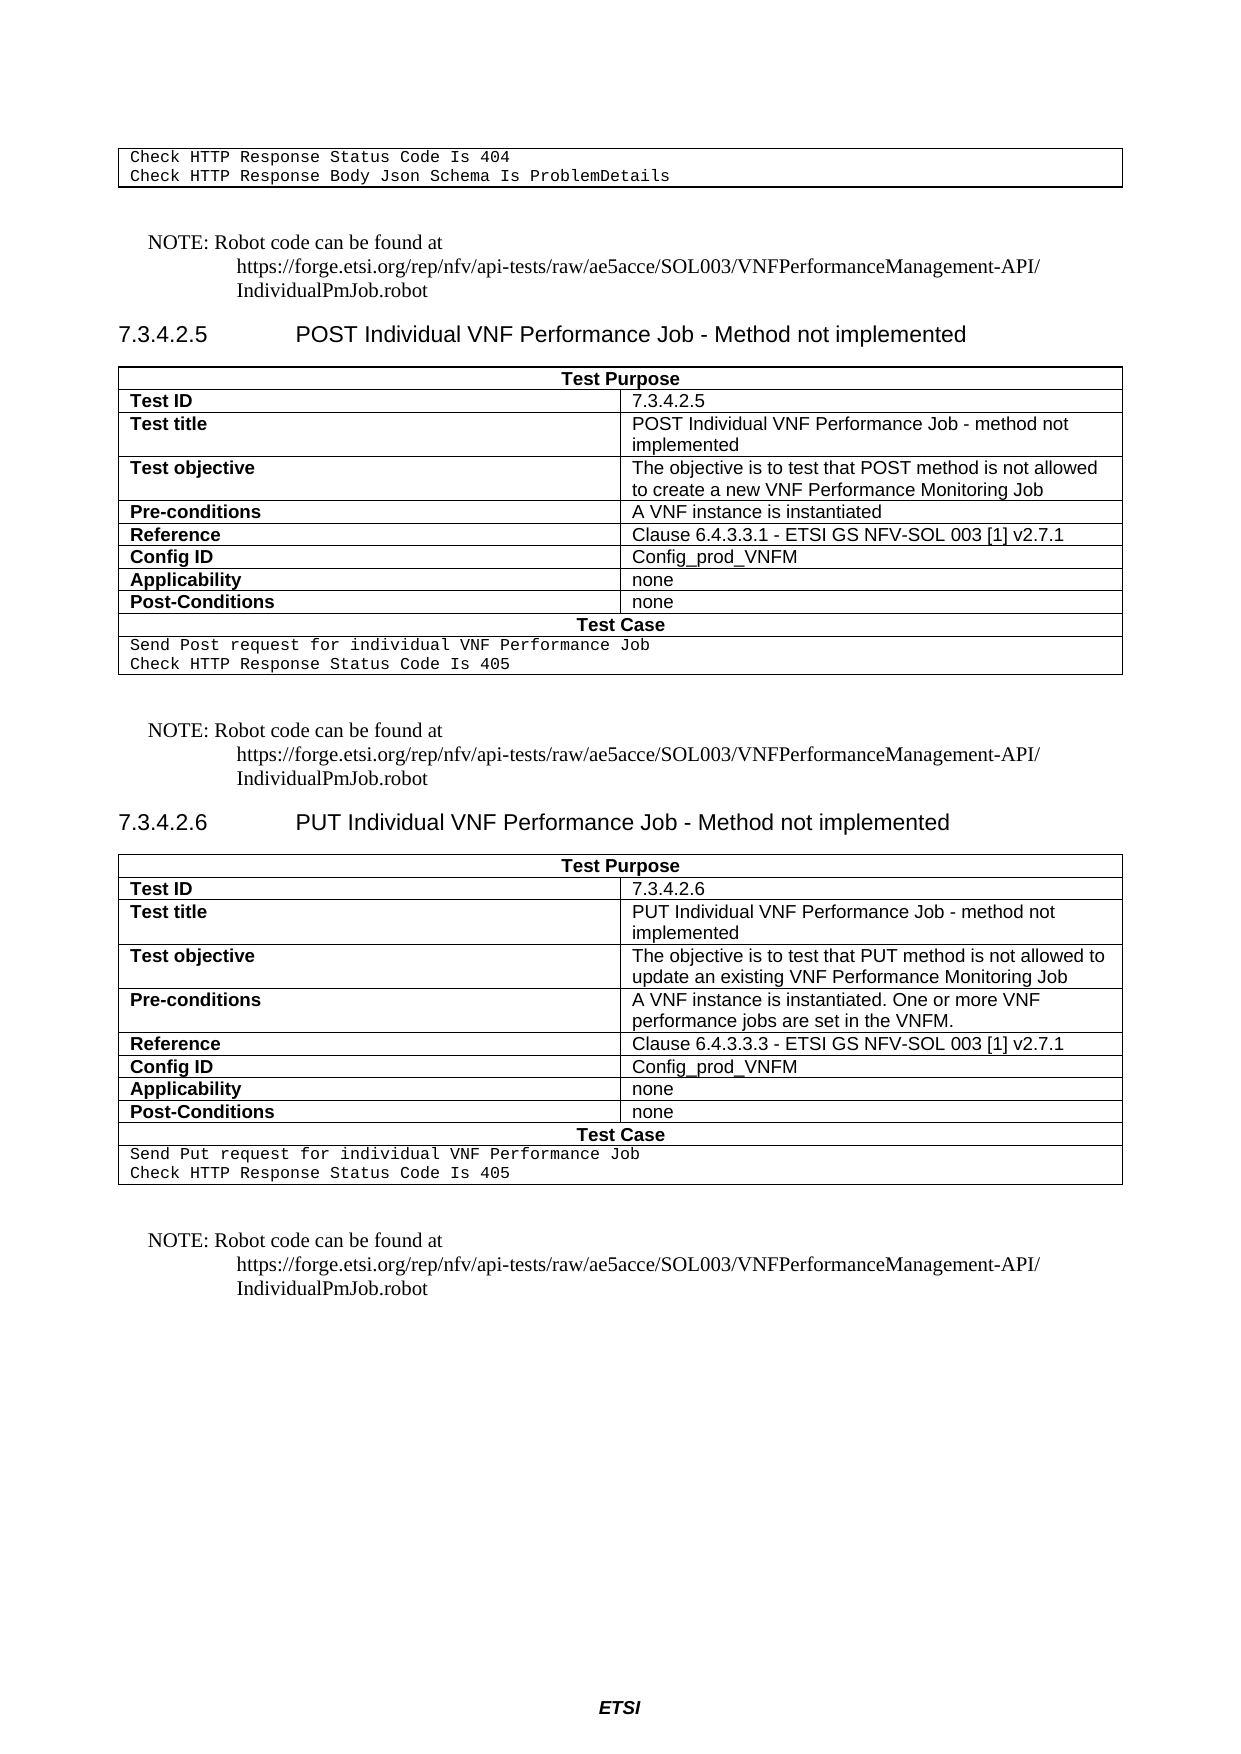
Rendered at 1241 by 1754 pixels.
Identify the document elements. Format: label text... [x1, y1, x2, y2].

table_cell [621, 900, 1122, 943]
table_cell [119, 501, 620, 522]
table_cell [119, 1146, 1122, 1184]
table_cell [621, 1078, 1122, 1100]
text NOTE: Robot code can be found at https://forge.etsi.org/rep/nfv/api-tests/raw/ae5acce/SOL003/VNFPerformanceManagement-API/IndividualPmJob.robot [148, 718, 1122, 790]
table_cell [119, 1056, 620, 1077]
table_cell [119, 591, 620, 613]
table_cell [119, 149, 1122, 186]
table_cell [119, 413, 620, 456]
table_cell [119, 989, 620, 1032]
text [148, 230, 1122, 302]
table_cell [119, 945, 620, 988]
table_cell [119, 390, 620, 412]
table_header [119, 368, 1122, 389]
subtitle 7.3.4.2.6 PUT Individual VNF Performance Job - Method not implemented [118, 809, 1122, 835]
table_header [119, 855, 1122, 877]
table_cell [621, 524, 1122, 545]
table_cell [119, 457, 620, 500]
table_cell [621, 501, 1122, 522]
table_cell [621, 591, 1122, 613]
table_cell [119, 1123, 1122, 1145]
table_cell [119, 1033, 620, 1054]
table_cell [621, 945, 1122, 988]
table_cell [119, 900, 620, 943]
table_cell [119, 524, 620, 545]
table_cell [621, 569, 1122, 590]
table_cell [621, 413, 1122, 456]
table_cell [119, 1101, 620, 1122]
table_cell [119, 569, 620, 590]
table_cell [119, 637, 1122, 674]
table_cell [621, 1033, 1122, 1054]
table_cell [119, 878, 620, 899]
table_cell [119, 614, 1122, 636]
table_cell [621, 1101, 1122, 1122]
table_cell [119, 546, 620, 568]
text NOTE: Robot code can be found at https://forge.etsi.org/rep/nfv/api-tests/raw/ae5acce/SOL003/VNFPerformanceManagement-API/IndividualPmJob.robot [148, 1227, 1122, 1300]
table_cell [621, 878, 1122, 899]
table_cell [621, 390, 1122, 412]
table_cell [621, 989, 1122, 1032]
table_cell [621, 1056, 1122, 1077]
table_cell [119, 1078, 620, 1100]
subtitle 7.3.4.2.5 POST Individual VNF Performance Job - Method not implemented [118, 321, 1122, 348]
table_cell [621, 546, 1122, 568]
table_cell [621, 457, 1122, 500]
